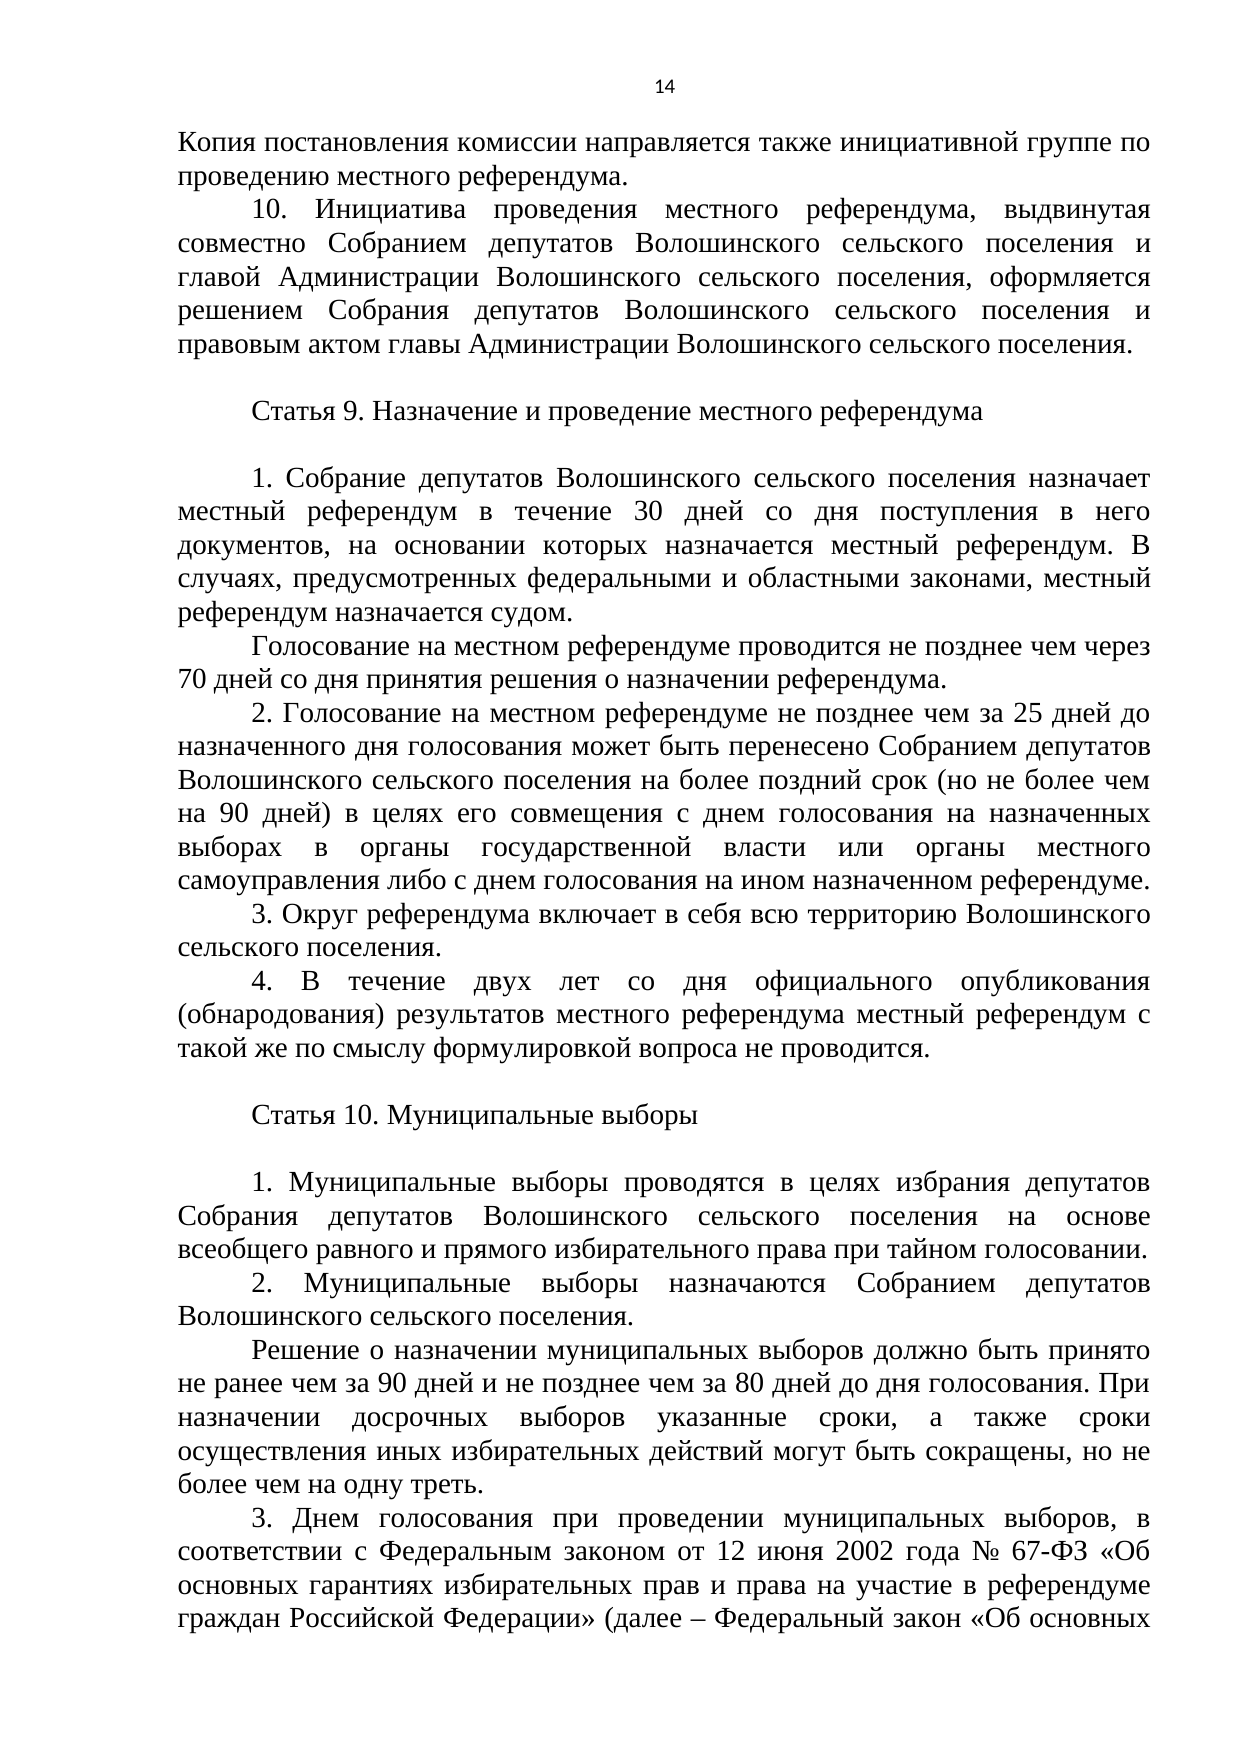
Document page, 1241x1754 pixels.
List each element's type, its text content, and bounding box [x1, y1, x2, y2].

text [177, 1500, 1152, 1634]
text 4. В течение двух лет со дня официального опубликования (обнародования) результатов местного референдума местный референдум с такой же по смыслу формулировкой вопроса не проводится. [177, 963, 1152, 1064]
text Голосование на местном референдуме проводится не позднее чем через 70 дней со дня принятия решения о назначении референдума. [177, 628, 1152, 695]
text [177, 124, 1152, 192]
text 3. Округ референдума включает в себя всю территорию Волошинского сельского поселения. [177, 896, 1152, 963]
text Статья 10. Муниципальные выборы [177, 1097, 1152, 1131]
text Статья 9. Назначение и проведение местного референдума [177, 393, 1152, 426]
text 2. Муниципальные выборы назначаются Собранием депутатов Волошинского сельского поселения. [177, 1265, 1152, 1332]
text Решение о назначении муниципальных выборов должно быть принято не ранее чем за 90 дней и не позднее чем за 80 дней до дня голосования. При назначении досрочных выборов указанные сроки, а также сроки осуществления иных избирательных действий могут быть сокращены, но не более чем на одну треть. [177, 1332, 1152, 1500]
text 10. Инициатива проведения местного референдума, выдвинутая совместно Собранием депутатов Волошинского сельского поселения и главой Администрации Волошинского сельского поселения, оформляется решением Собрания депутатов Волошинского сельского поселения и правовым актом главы Администрации Волошинского сельского поселения. [177, 192, 1152, 359]
text 1. Муниципальные выборы проводятся в целях избрания депутатов Собрания депутатов Волошинского сельского поселения на основе всеобщего равного и прямого избирательного права при тайном голосовании. [177, 1164, 1152, 1265]
text 1. Собрание депутатов Волошинского сельского поселения назначает местный референдум в течение 30 дней со дня поступления в него документов, на основании которых назначается местный референдум. В случаях, предусмотренных федеральными и областными законами, местный референдум назначается судом. [177, 460, 1152, 628]
text 2. Голосование на местном референдуме не позднее чем за 25 дней до назначенного дня голосования может быть перенесено Собранием депутатов Волошинского сельского поселения на более поздний срок (но не более чем на 90 дней) в целях его совмещения с днем голосования на назначенных выборах в органы государственной власти или органы местного самоуправления либо с днем голосования на ином назначенном референдуме. [177, 695, 1152, 896]
